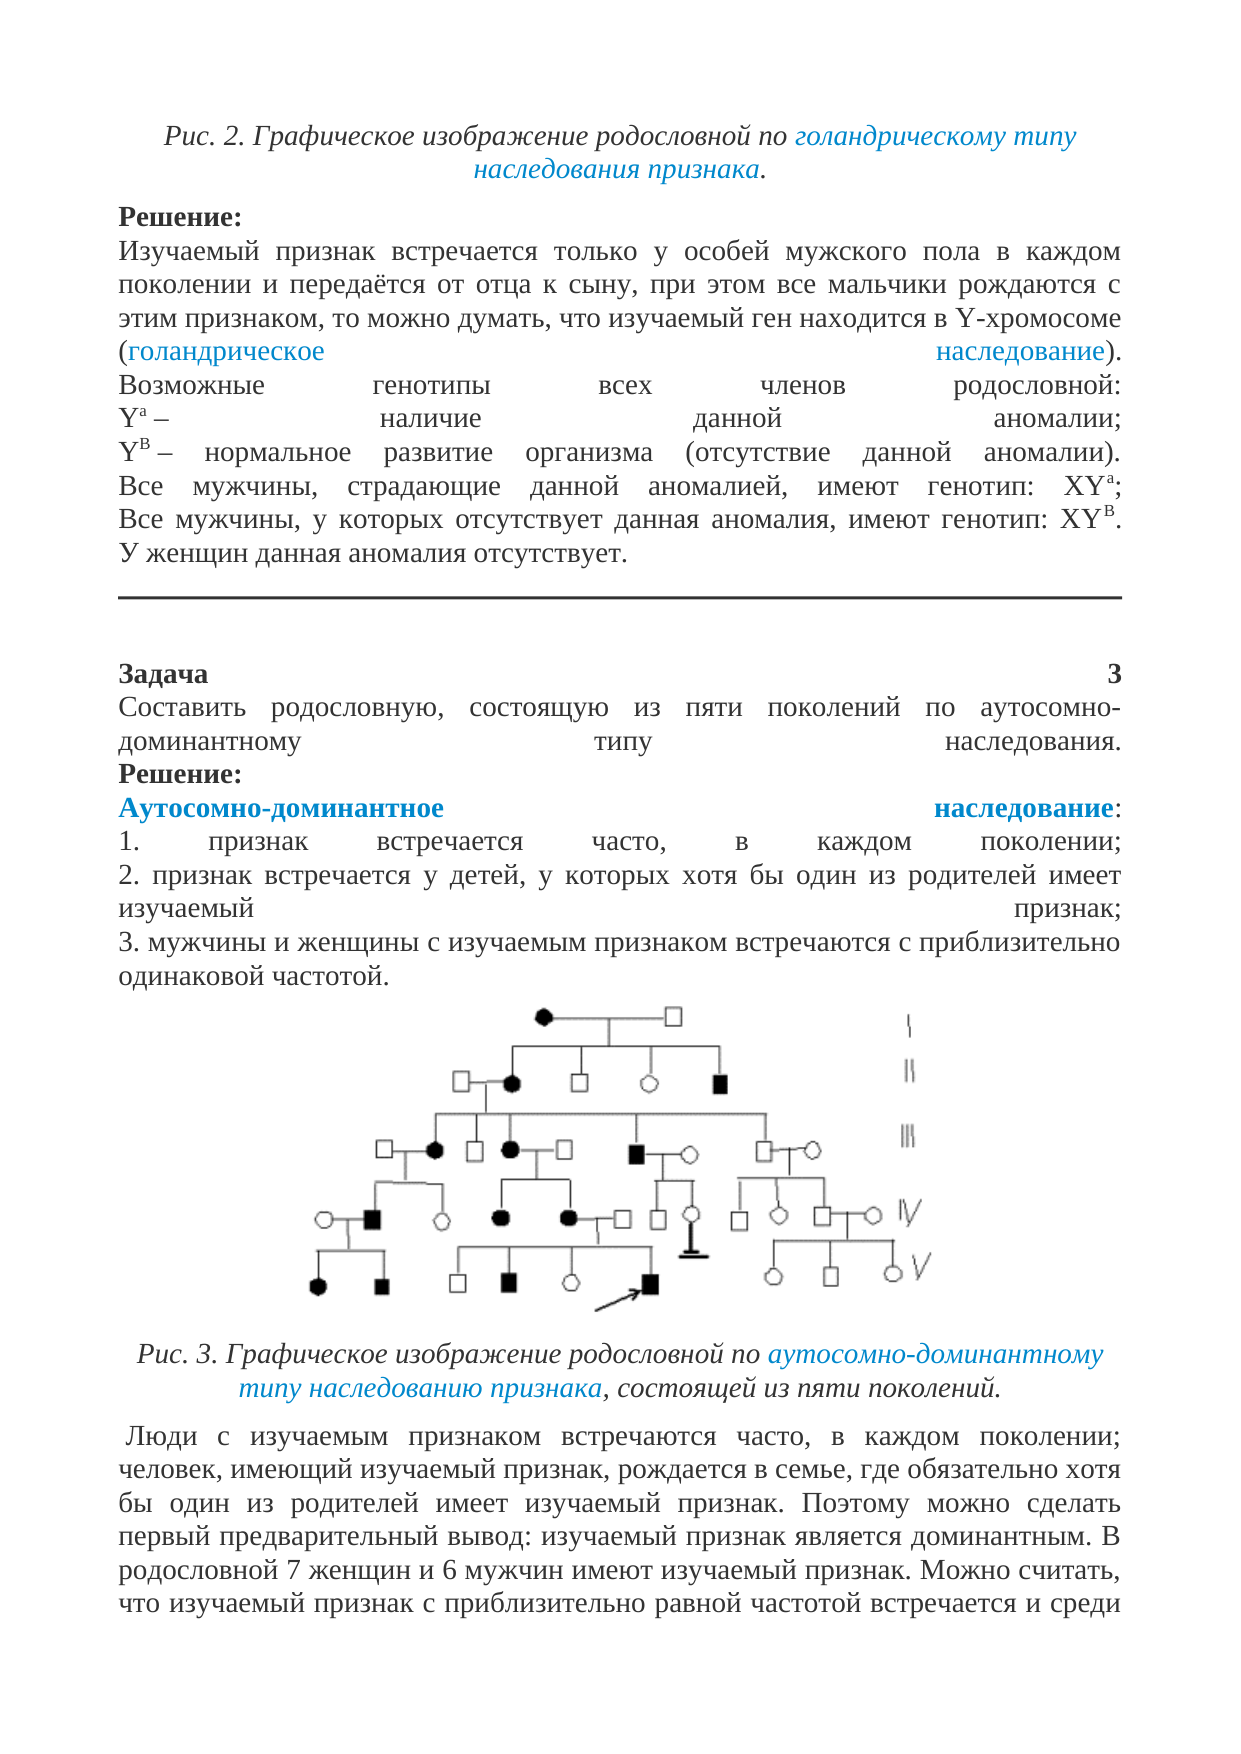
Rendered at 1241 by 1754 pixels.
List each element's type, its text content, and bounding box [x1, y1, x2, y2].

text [118, 1418, 1122, 1619]
text Задача 3 Составить родословную, состоящую из пяти поколений по аутосомно-доминантному типу наследования. Решение: Аутосомно-доминантное наследование: 1. признак встречается часто, в каждом поколении; 2. признак встречается у детей, у которых хотя бы один из родителей имеет изучаемый признак; 3. мужчины и женщины с изучаемым признаком встречаются с приблизительно одинаковой частотой. [118, 656, 1122, 991]
text Рис. 2. Графическое изображение родословной по голандрическому типу наследования признака. [118, 118, 1122, 185]
text Рис. 3. Графическое изображение родословной по аутосомно-доминантному типу наследованию признака, состоящей из пяти поколений. [118, 1337, 1122, 1404]
text Решение: Изучаемый признак встречается только у особей мужского пола в каждом поколении и передаётся от отца к сыну, при этом все мальчики рождаются с этим признаком, то можно думать, что изучаемый ген находится в Y-хромосоме (голандрическое наследование). Возможные генотипы всех членов родословной: Ya – наличие данной аномалии; YB – нормальное развитие организма (отсутствие данной аномалии). Все мужчины, страдающие данной аномалией, имеют генотип: XYa; Все мужчины, у которых отсутствует данная аномалия, имеют генотип: XYB. У женщин данная аномалия отсутствует. [118, 199, 1122, 568]
picture [304, 1005, 936, 1323]
